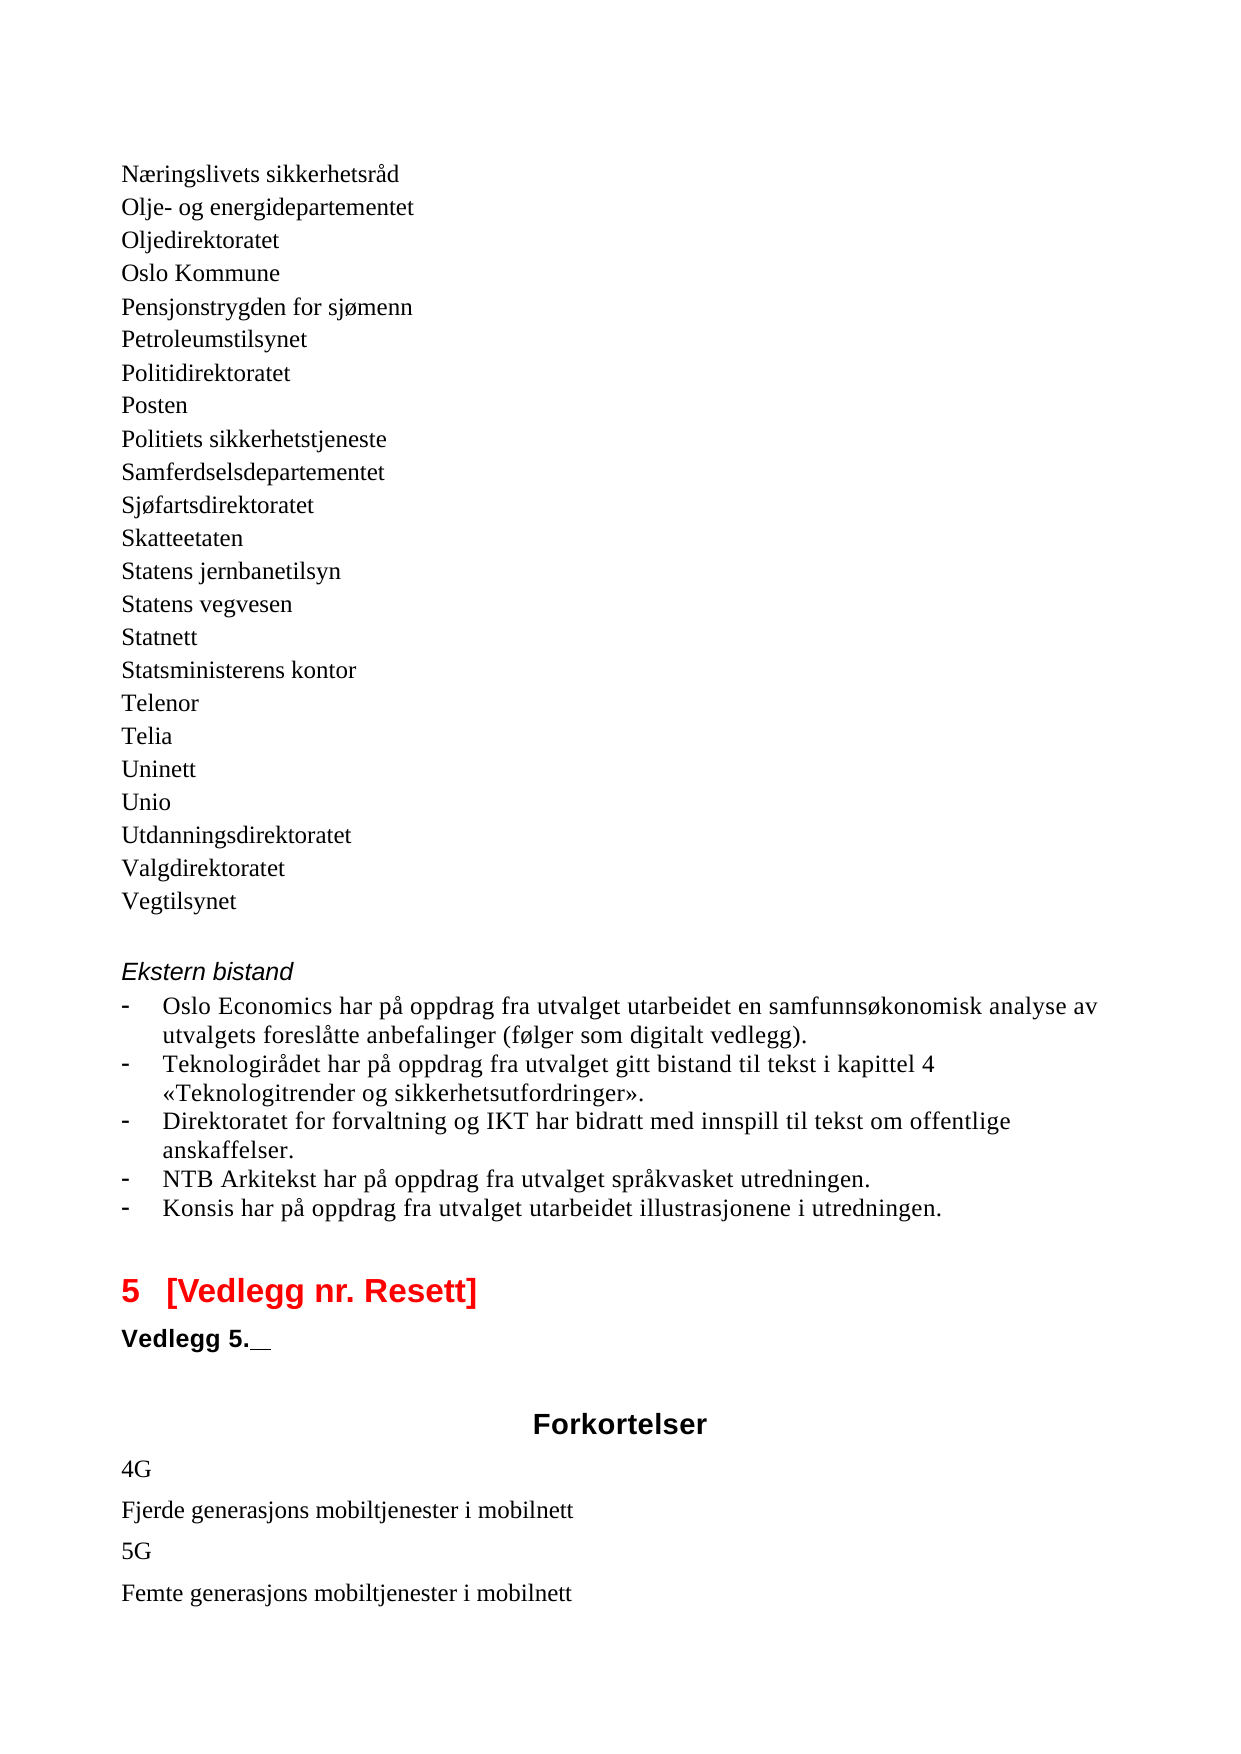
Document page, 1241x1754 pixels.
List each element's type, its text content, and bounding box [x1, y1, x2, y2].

list Uninett [121, 754, 1119, 783]
list Statens vegvesen [121, 589, 1119, 617]
list Direktoratet for forvaltning og IKT har bidratt med innspill til tekst om offentlige anskaffelser. [121, 1106, 1119, 1164]
list Posten [121, 391, 1119, 419]
text 4G [121, 1454, 1119, 1483]
list Politiets sikkerhetstjeneste [121, 424, 1119, 452]
list Pensjonstrygden for sjømenn [121, 292, 1119, 320]
list Næringslivets sikkerhetsråd [121, 159, 1119, 188]
list Samferdselsdepartementet [121, 457, 1119, 485]
list Olje- og energidepartementet [121, 192, 1119, 221]
list Sjøfartsdirektoratet [121, 490, 1119, 518]
list Petroleumstilsynet [121, 324, 1119, 353]
text Forkortelser [121, 1407, 1119, 1441]
list Politidirektoratet [121, 358, 1119, 386]
list Utdanningsdirektoratet [121, 820, 1119, 849]
list Telenor [121, 688, 1119, 717]
list Unio [121, 787, 1119, 816]
list Skatteetaten [121, 523, 1119, 551]
subtitle [Vedlegg nr. Resett] [121, 1271, 1119, 1310]
text 5G [121, 1536, 1119, 1565]
list NTB Arkitekst har på oppdrag fra utvalget språkvasket utredningen. [121, 1164, 1119, 1193]
list Oslo Kommune [121, 258, 1119, 287]
list Statsministerens kontor [121, 655, 1119, 683]
list Telia [121, 721, 1119, 749]
list Statnett [121, 622, 1119, 651]
list Valgdirektoratet [121, 853, 1119, 882]
text Fjerde generasjons mobiltjenester i mobilnett [121, 1495, 1119, 1524]
list Oslo Economics har på oppdrag fra utvalget utarbeidet en samfunnsøkonomisk analyse av utvalgets foreslåtte anbefalinger (følger som digitalt vedlegg). [121, 991, 1119, 1049]
text Ekstern bistand [121, 956, 1119, 985]
list Konsis har på oppdrag fra utvalget utarbeidet illustrasjonene i utredningen. [121, 1193, 1119, 1221]
list Teknologirådet har på oppdrag fra utvalget gitt bistand til tekst i kapittel 4 «Teknologitrender og sikkerhetsutfordringer». [121, 1049, 1119, 1106]
list Vegtilsynet [121, 886, 1119, 915]
list Oljedirektoratet [121, 226, 1119, 254]
text Femte generasjons mobiltjenester i mobilnett [121, 1578, 1119, 1606]
list Statens jernbanetilsyn [121, 556, 1119, 584]
